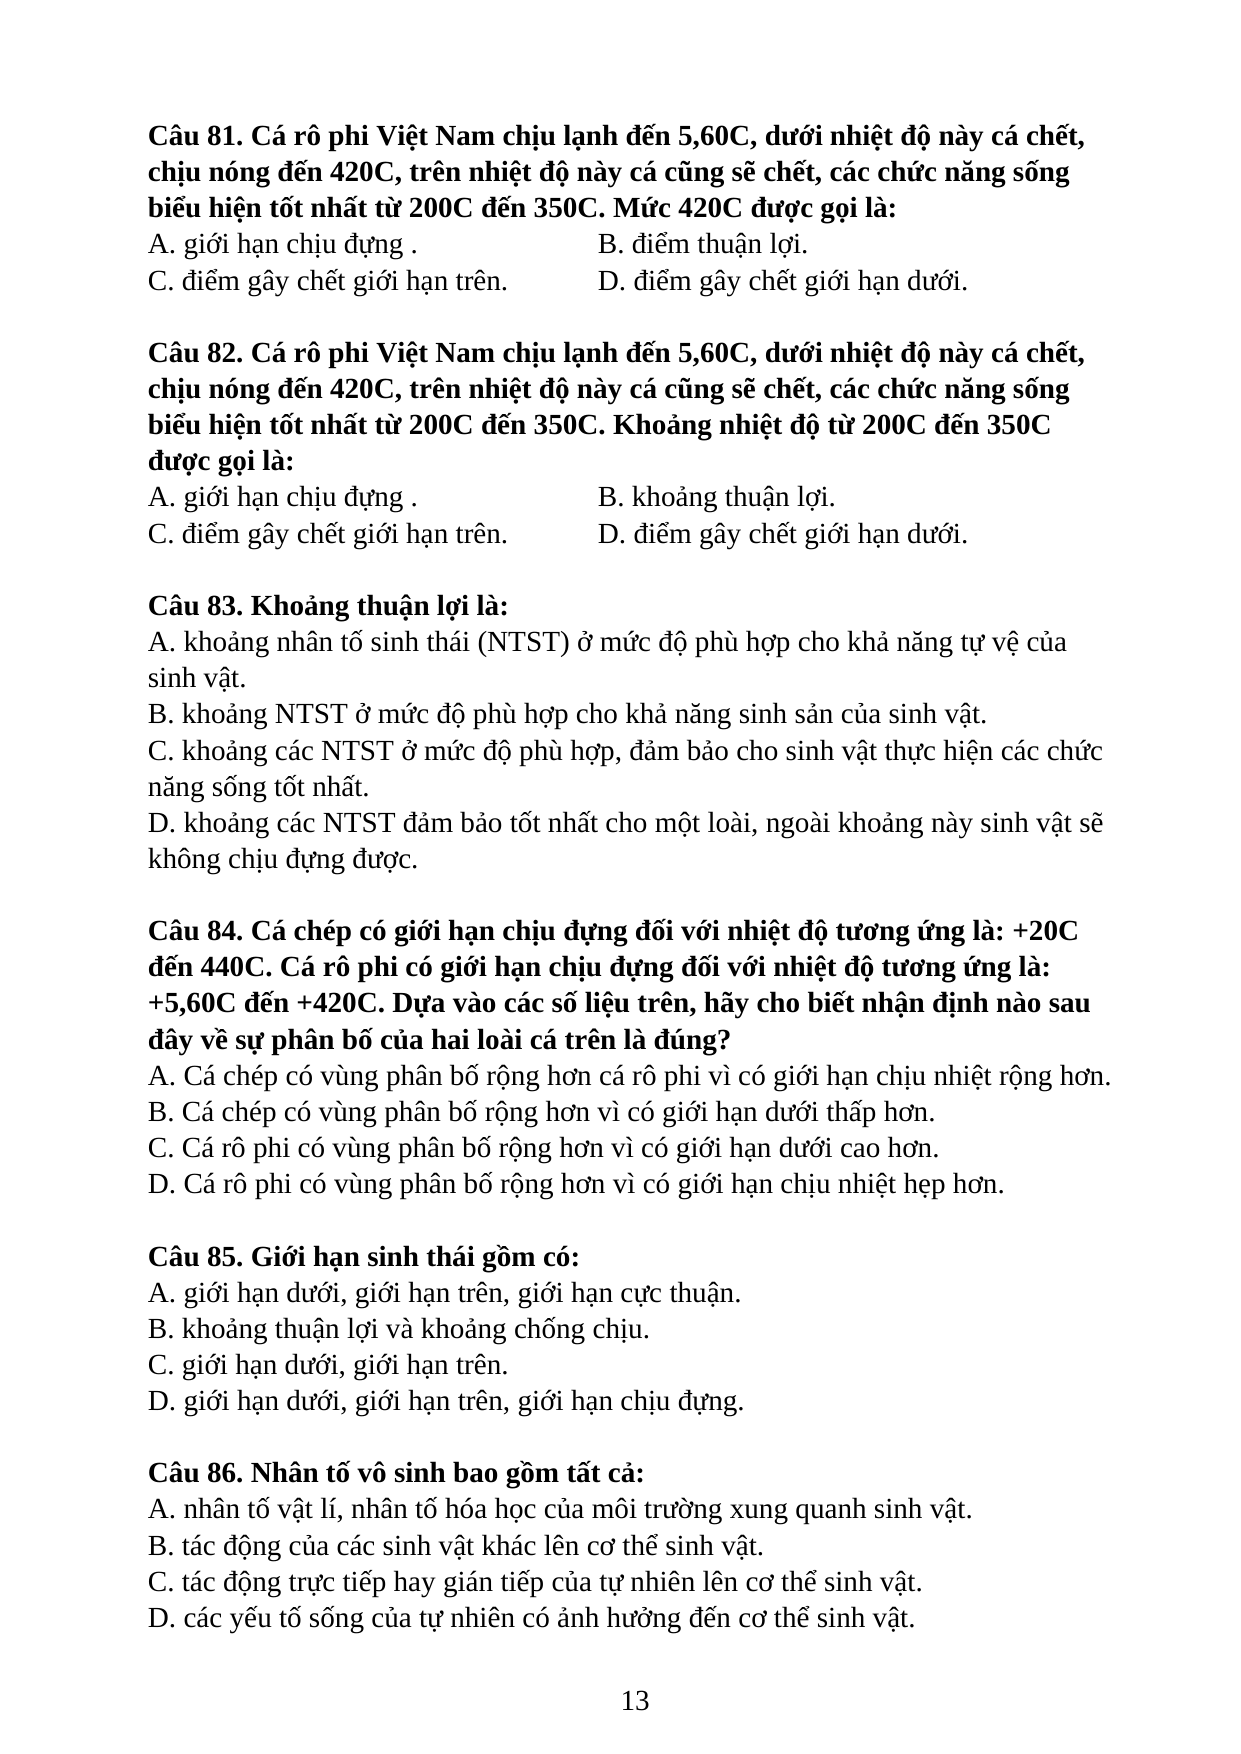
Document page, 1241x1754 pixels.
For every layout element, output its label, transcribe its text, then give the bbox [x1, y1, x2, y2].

text C. Cá rô phi có vùng phân bố rộng hơn vì có giới hạn dưới cao hơn. [148, 1130, 1122, 1164]
text B. khoảng thuận lợi và khoảng chống chịu. [148, 1311, 1122, 1344]
text A. Cá chép có vùng phân bố rộng hơn cá rô phi vì có giới hạn chịu nhiệt rộng hơn. [148, 1058, 1122, 1091]
text C. giới hạn dưới, giới hạn trên. [148, 1347, 1122, 1381]
text B. khoảng NTST ở mức độ phù hợp cho khả năng sinh sản của sinh vật. [148, 696, 1122, 730]
text A. giới hạn dưới, giới hạn trên, giới hạn cực thuận. [148, 1275, 1122, 1308]
text Câu 83. Khoảng thuận lợi là: [148, 588, 1122, 622]
text C. tác động trực tiếp hay gián tiếp của tự nhiên lên cơ thể sinh vật. [148, 1564, 1122, 1597]
text Câu 82. Cá rô phi Việt Nam chịu lạnh đến 5,60C, dưới nhiệt độ này cá chết, chịu nóng đến 420C, trên nhiệt độ này cá cũng sẽ chết, các chức năng sống biểu hiện tốt nhất từ 200C đến 350C. Khoảng nhiệt độ từ 200C đến 350C được gọi là: [148, 335, 1122, 477]
text B. Cá chép có vùng phân bố rộng hơn vì có giới hạn dưới thấp hơn. [148, 1094, 1122, 1128]
text Câu 86. Nhân tố vô sinh bao gồm tất cả: [148, 1456, 1122, 1489]
text Câu 85. Giới hạn sinh thái gồm có: [148, 1239, 1122, 1272]
text B. tác động của các sinh vật khác lên cơ thể sinh vật. [148, 1528, 1122, 1561]
text C. khoảng các NTST ở mức độ phù hợp, đảm bảo cho sinh vật thực hiện các chức năng sống tốt nhất. [148, 733, 1122, 802]
text A. khoảng nhân tố sinh thái (NTST) ở mức độ phù hợp cho khả năng tự vệ của sinh vật. [148, 624, 1122, 694]
text Câu 84. Cá chép có giới hạn chịu đựng đối với nhiệt độ tương ứng là: +20C đến 440C. Cá rô phi có giới hạn chịu đựng đối với nhiệt độ tương ứng là: +5,60C đến +420C. Dựa vào các số liệu trên, hãy cho biết nhận định nào sau đây về sự phân bố của hai loài cá trên là đúng? [148, 913, 1122, 1055]
text Câu 81. Cá rô phi Việt Nam chịu lạnh đến 5,60C, dưới nhiệt độ này cá chết, chịu nóng đến 420C, trên nhiệt độ này cá cũng sẽ chết, các chức năng sống biểu hiện tốt nhất từ 200C đến 350C. Mức 420C được gọi là: [148, 118, 1122, 224]
text A. giới hạn chịu đựng . B. điểm thuận lợi. [148, 227, 1122, 260]
text D. khoảng các NTST đảm bảo tốt nhất cho một loài, ngoài khoảng này sinh vật sẽ không chịu đựng được. [148, 805, 1122, 874]
text D. các yếu tố sống của tự nhiên có ảnh hưởng đến cơ thể sinh vật. [148, 1600, 1122, 1634]
text A. giới hạn chịu đựng . B. khoảng thuận lợi. [148, 479, 1122, 513]
text C. điểm gây chết giới hạn trên. D. điểm gây chết giới hạn dưới. [148, 263, 1122, 296]
text C. điểm gây chết giới hạn trên. D. điểm gây chết giới hạn dưới. [148, 516, 1122, 549]
text D. Cá rô phi có vùng phân bố rộng hơn vì có giới hạn chịu nhiệt hẹp hơn. [148, 1166, 1122, 1200]
text D. giới hạn dưới, giới hạn trên, giới hạn chịu đựng. [148, 1383, 1122, 1417]
text A. nhân tố vật lí, nhân tố hóa học của môi trường xung quanh sinh vật. [148, 1492, 1122, 1525]
